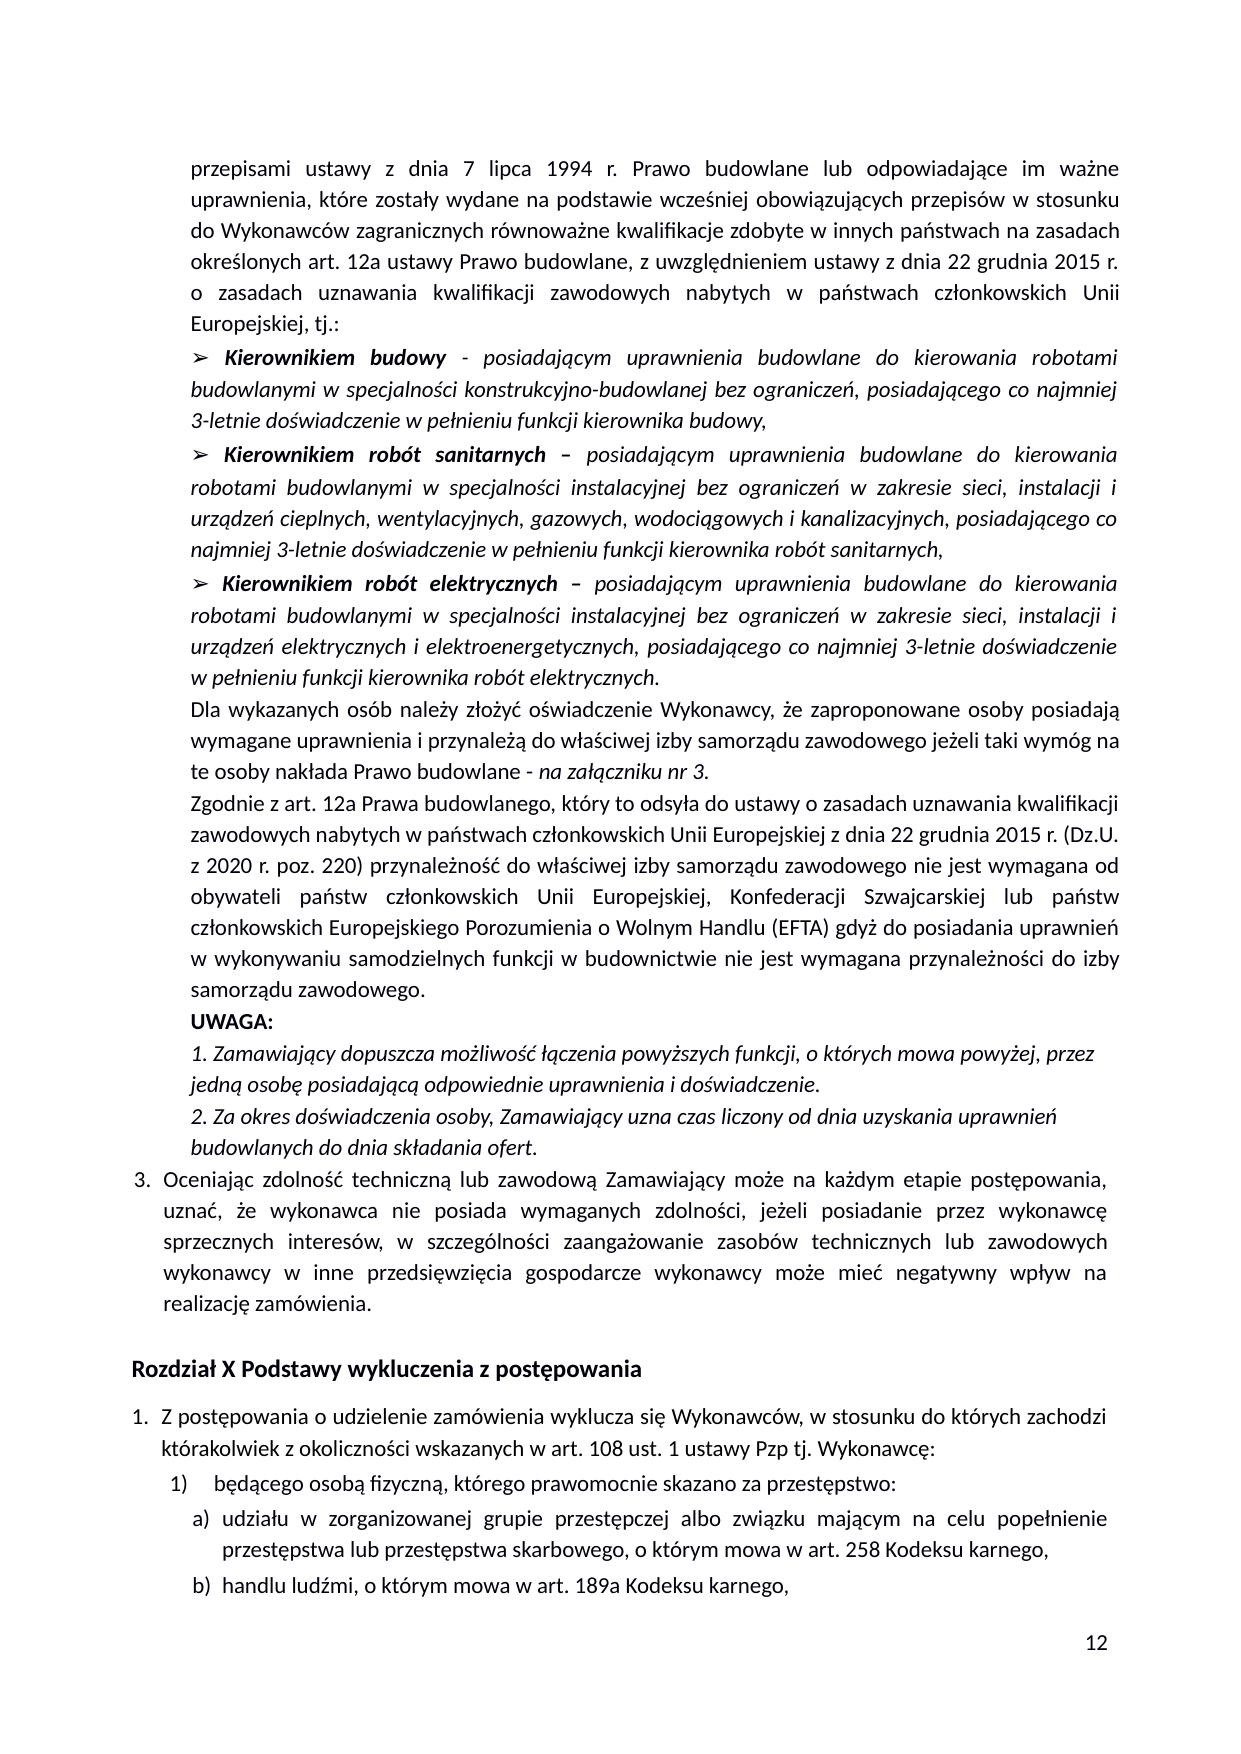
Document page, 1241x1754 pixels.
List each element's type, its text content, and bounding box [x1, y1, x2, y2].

text 1. Zamawiający dopuszcza możliwość łączenia powyższych funkcji, o których mowa powyżej, przez jedną osobę posiadającą odpowiednie uprawnienia i doświadczenie. [190, 1039, 1121, 1098]
text ➢ Kierownikiem robót elektrycznych – posiadającym uprawnienia budowlane do kierowania robotami budowlanymi w specjalności instalacyjnej bez ograniczeń w zakresie sieci, instalacji i urządzeń elektrycznych i elektroenergetycznych, posiadającego co najmniej 3-letnie doświadczenie w pełnieniu funkcji kierownika robót elektrycznych. [190, 567, 1121, 691]
text Zgodnie z art. 12a Prawa budowlanego, który to odsyła do ustawy o zasadach uznawania kwalifikacji zawodowych nabytych w państwach członkowskich Unii Europejskiej z dnia 22 grudnia 2015 r. (Dz.U. z 2020 r. poz. 220) przynależność do właściwej izby samorządu zawodowego nie jest wymagana od obywateli państw członkowskich Unii Europejskiej, Konfederacji Szwajcarskiej lub państw członkowskich Europejskiego Porozumienia o Wolnym Handlu (EFTA) gdyż do posiadania uprawnień w wykonywaniu samodzielnych funkcji w budownictwie nie jest wymagana przynależności do izby samorządu zawodowego. [190, 789, 1121, 1003]
text 2. Za okres doświadczenia osoby, Zamawiający uzna czas liczony od dnia uzyskania uprawnień budowlanych do dnia składania ofert. [190, 1102, 1121, 1161]
text ➢ Kierownikiem budowy - posiadającym uprawnienia budowlane do kierowania robotami budowlanymi w specjalności konstrukcyjno-budowlanej bez ograniczeń, posiadającego co najmniej 3-letnie doświadczenie w pełnieniu funkcji kierownika budowy, [190, 341, 1121, 434]
list handlu ludźmi, o którym mowa w art. 189a Kodeksu karnego, [192, 1571, 1109, 1599]
list Z postępowania o udzielenie zamówienia wyklucza się Wykonawców, w stosunku do których zachodzi którakolwiek z okoliczności wskazanych w art. 108 ust. 1 ustawy Pzp tj. Wykonawcę: [131, 1402, 1109, 1462]
text UWAGA: [190, 1007, 1121, 1035]
list będącego osobą fizyczną, którego prawomocnie skazano za przestępstwo: [169, 1469, 1109, 1497]
subtitle Rozdział X Podstawy wykluczenia z postępowania [131, 1353, 1109, 1384]
text Dla wykazanych osób należy złożyć oświadczenie Wykonawcy, że zaproponowane osoby posiadają wymagane uprawnienia i przynależą do właściwej izby samorządu zawodowego jeżeli taki wymóg na te osoby nakłada Prawo budowlane - na załączniku nr 3. [190, 695, 1121, 785]
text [189, 154, 1121, 337]
list udziału w zorganizowanej grupie przestępczej albo związku mającym na celu popełnienie przestępstwa lub przestępstwa skarbowego, o którym mowa w art. 258 Kodeksu karnego, [192, 1504, 1109, 1563]
list Oceniając zdolność techniczną lub zawodową Zamawiający może na każdym etapie postępowania, uznać, że wykonawca nie posiada wymaganych zdolności, jeżeli posiadanie przez wykonawcę sprzecznych interesów, w szczególności zaangażowanie zasobów technicznych lub zawodowych wykonawcy w inne przedsięwzięcia gospodarcze wykonawcy może mieć negatywny wpływ na realizację zamówienia. [134, 1165, 1109, 1318]
text ➢ Kierownikiem robót sanitarnych – posiadającym uprawnienia budowlane do kierowania robotami budowlanymi w specjalności instalacyjnej bez ograniczeń w zakresie sieci, instalacji i urządzeń cieplnych, wentylacyjnych, gazowych, wodociągowych i kanalizacyjnych, posiadającego co najmniej 3-letnie doświadczenie w pełnieniu funkcji kierownika robót sanitarnych, [190, 438, 1121, 563]
